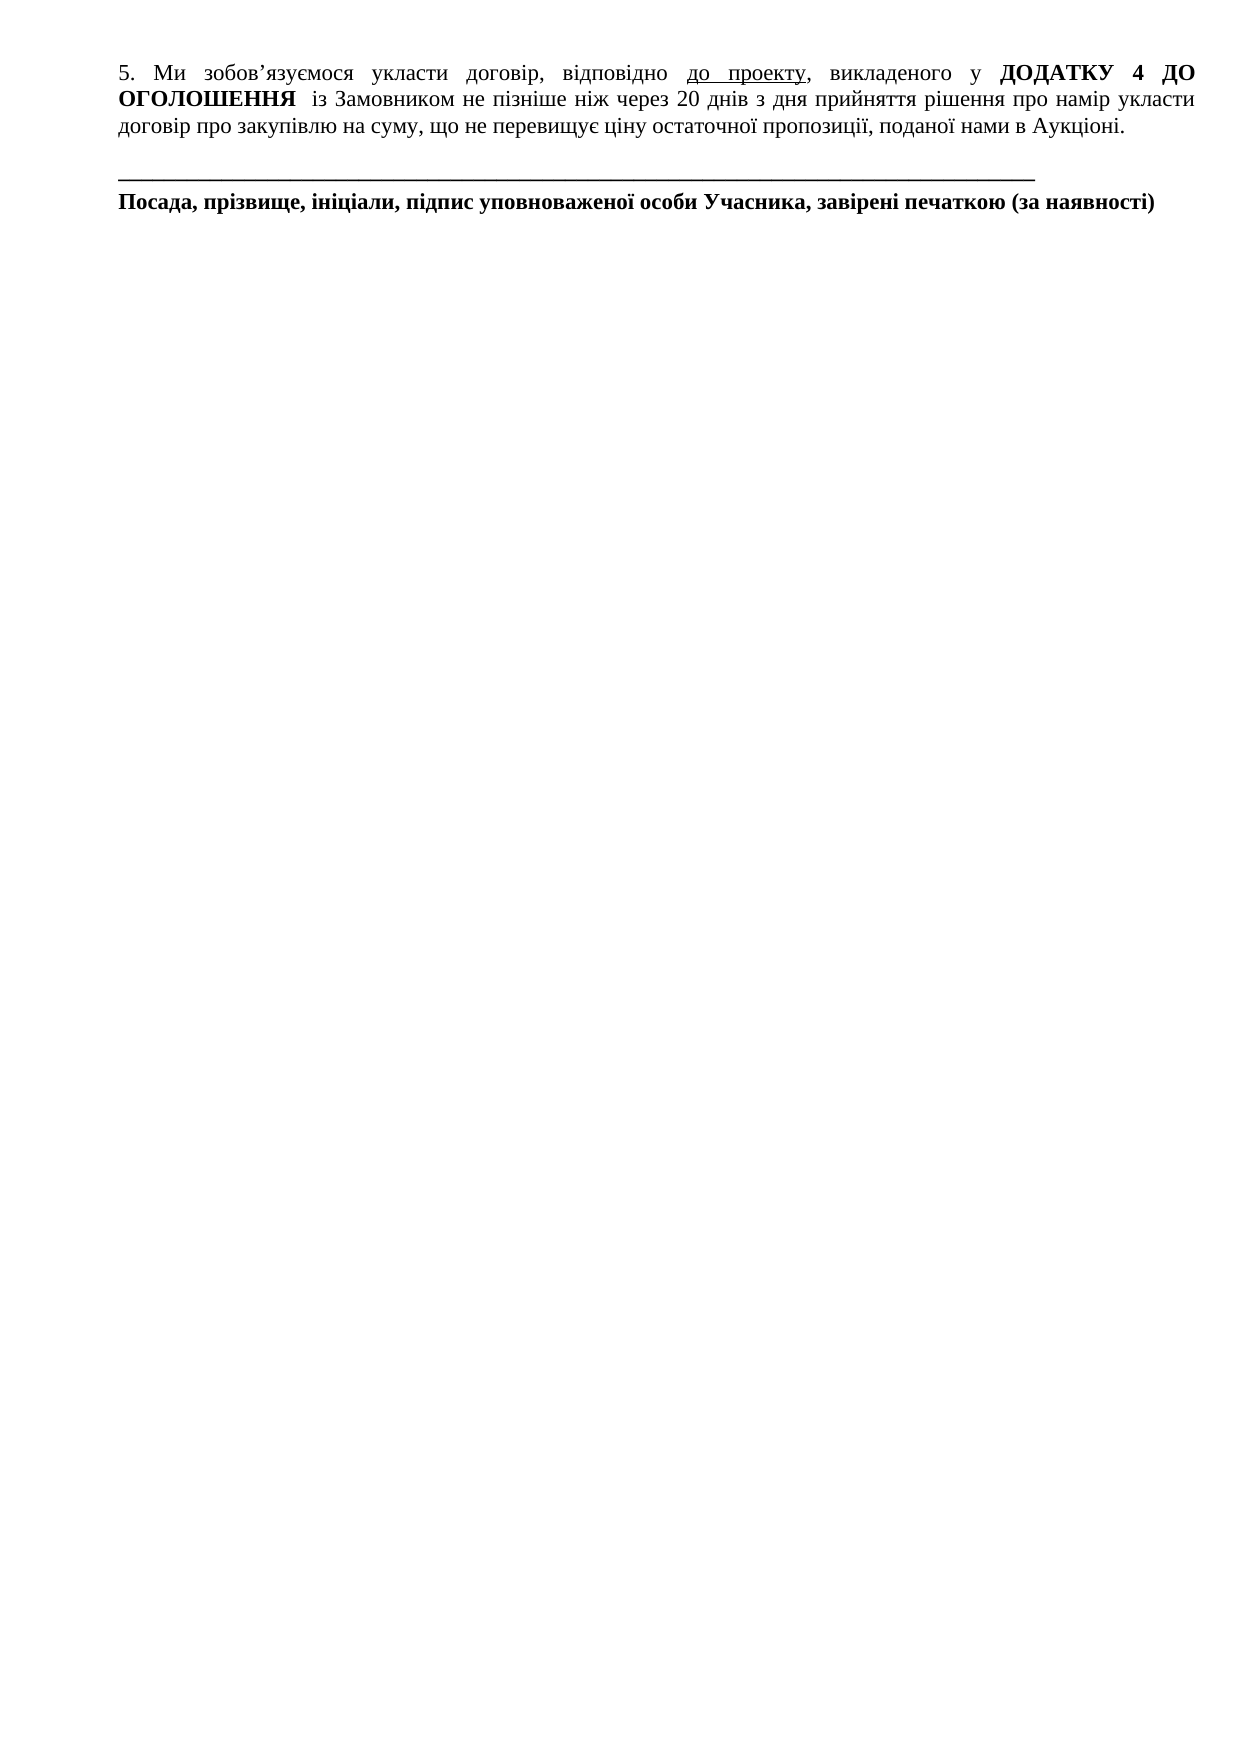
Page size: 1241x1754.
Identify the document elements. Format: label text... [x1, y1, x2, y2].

text Посада, прізвище, ініціали, підпис уповноваженої особи Учасника, завірені печаткою (за наявності) [118, 195, 1016, 213]
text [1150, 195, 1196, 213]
text ________________________________________________________________________________ [118, 163, 1196, 182]
text 5. Ми зобов’язуємося укласти договір, відповідно до проекту, викладеного у ДОДАТКУ 4 ДО ОГОЛОШЕННЯ із Замовником не пізніше ніж через 20 днів з дня прийняття рішення про намір укласти договір про закупівлю на суму, що не перевищує ціну остаточної пропозиції, поданої нами в Аукціоні. [118, 59, 1196, 138]
